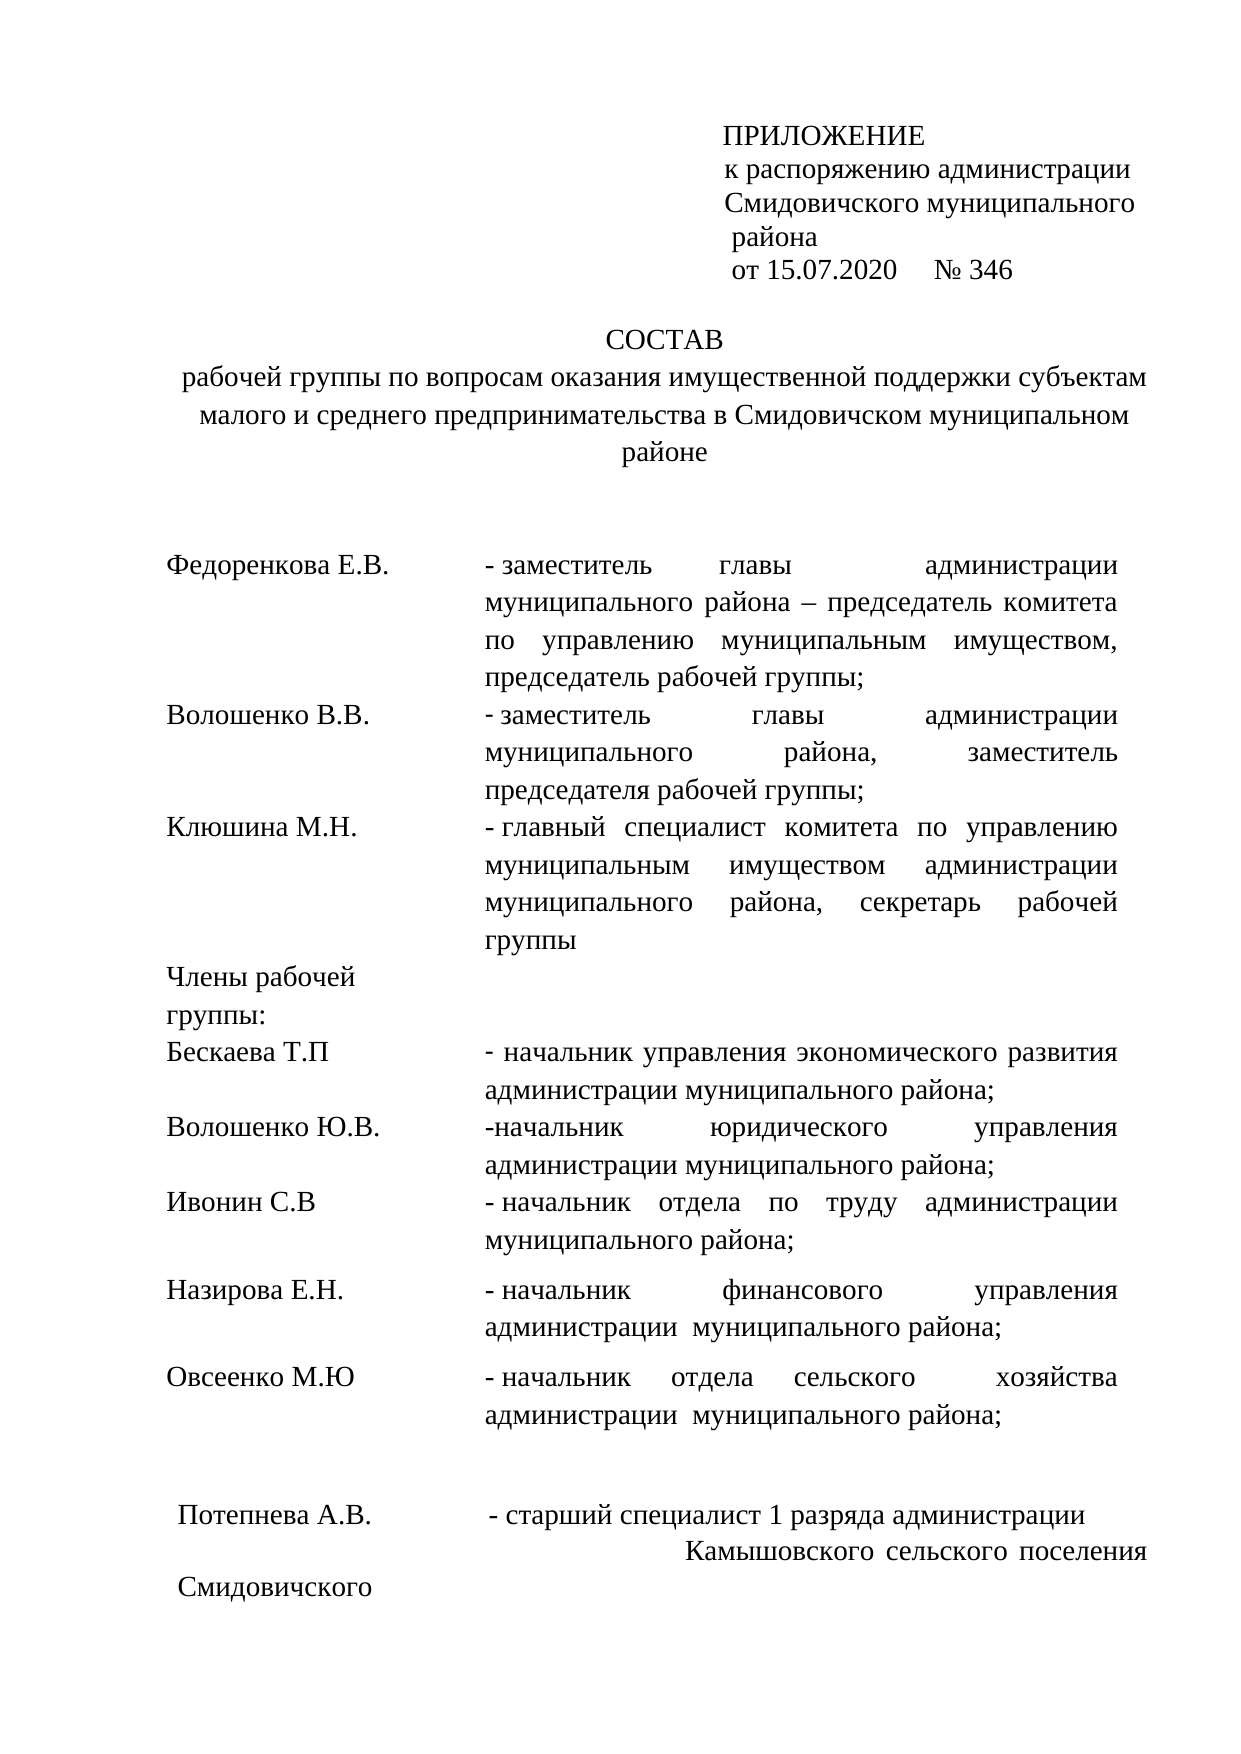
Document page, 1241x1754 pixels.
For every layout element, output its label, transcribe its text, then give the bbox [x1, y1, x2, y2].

text района [177, 219, 1152, 252]
table_cell - заместитель главы администрации муниципального района, заместитель председателя рабочей группы; [473, 694, 1129, 807]
table_cell Назирова Е.Н. [155, 1269, 473, 1357]
text ПРИЛОЖЕНИЕ [177, 118, 1152, 152]
table_cell - начальник финансового управления администрации муниципального района; [473, 1269, 1129, 1357]
table_cell Овсеенко М.Ю [155, 1357, 473, 1444]
table_cell - начальник управления экономического развития администрации муниципального района; -начальник юридического управления администрации муниципального района; [473, 957, 1129, 1182]
table_cell Ивонин С.В [155, 1182, 473, 1269]
table_cell Клюшина М.Н. [155, 807, 473, 957]
text от 15.07.2020 № 346 [177, 252, 1152, 286]
table_cell - начальник отдела сельского хозяйства администрации муниципального района; [473, 1357, 1129, 1444]
table_cell - главный специалист комитета по управлению муниципальным имуществом администрации муниципального района, секретарь рабочей группы [473, 807, 1129, 957]
text Смидовичского муниципального [177, 185, 1152, 219]
text СОСТАВ [177, 319, 1152, 357]
table_cell Члены рабочей группы: Бескаева Т.П Волошенко Ю.В. [155, 957, 473, 1182]
text Камышовского сельского поселения Смидовичского [177, 1533, 1152, 1603]
text рабочей группы по вопросам оказания имущественной поддержки субъектам малого и среднего предпринимательства в Смидовичском муниципальном районе [177, 357, 1152, 469]
table_header - заместитель главы администрации муниципального района – председатель комитета по управлению муниципальным имуществом, председатель рабочей группы; [473, 544, 1129, 694]
table_cell Волошенко В.В. [155, 694, 473, 807]
table_header Федоренкова Е.В. [155, 544, 473, 694]
text Потепнева А.В. - старший специалист 1 разряда администрации [177, 1497, 1152, 1531]
text к распоряжению администрации [177, 152, 1152, 185]
table_cell - начальник отдела по труду администрации муниципального района; [473, 1182, 1129, 1269]
